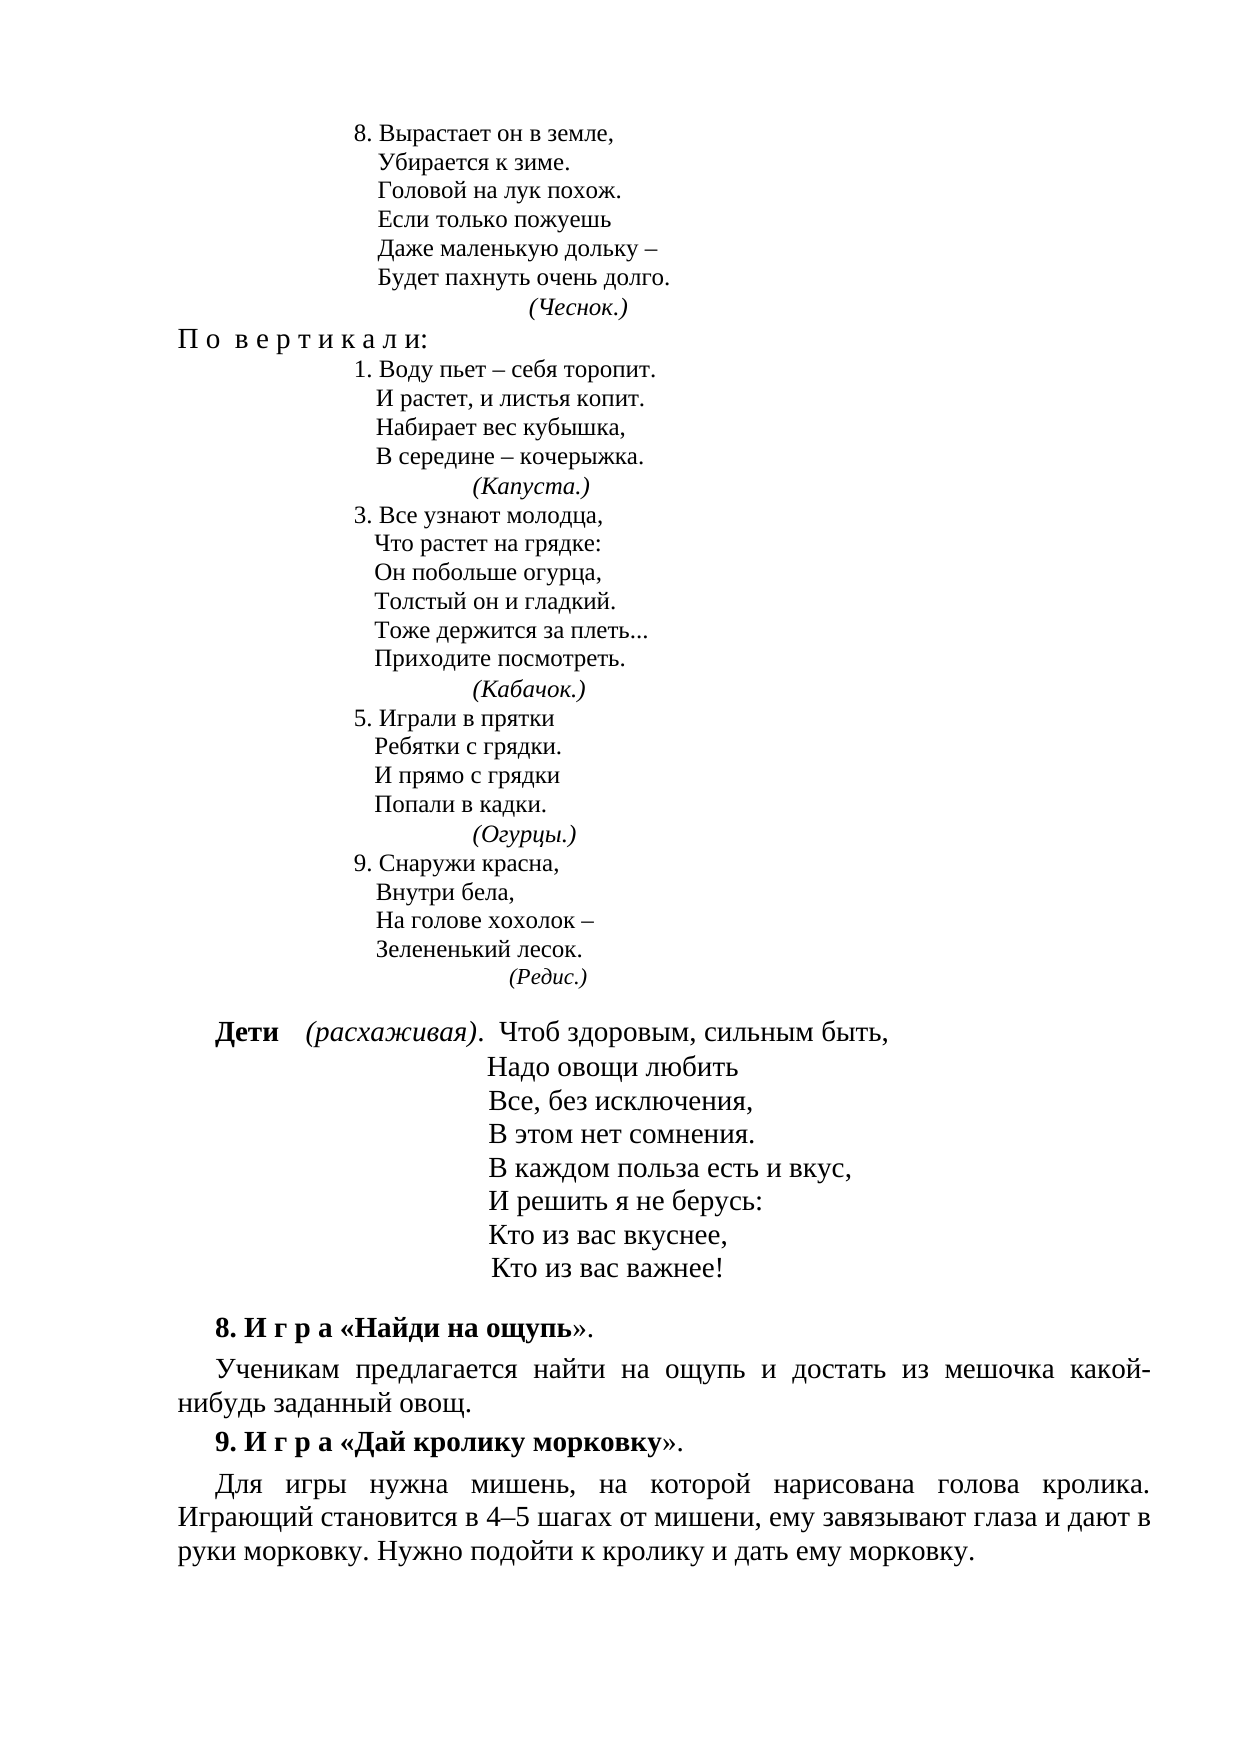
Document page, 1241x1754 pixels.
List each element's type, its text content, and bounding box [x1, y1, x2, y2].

text Кто из вас вкуснее, [177, 1217, 1152, 1250]
text П о в е р т и к а л и: [177, 321, 1152, 354]
text (Чеснок.) [177, 292, 1152, 321]
text (Редис.) [177, 963, 1152, 989]
text Будет пахнуть очень долго. [177, 262, 1152, 291]
text Ребятки с грядки. [177, 731, 1152, 760]
text Кто из вас важнее! [177, 1250, 1152, 1284]
text И растет, и листья копит. [376, 383, 1152, 412]
text Попали в кадки. [177, 789, 1152, 818]
text Если только пожуешь [177, 204, 1152, 233]
text В середине – кочерыжка. [376, 441, 1152, 469]
text И решить я не берусь: [177, 1183, 1152, 1217]
text Для игры нужна мишень, на которой нарисована голова кролика. Играющий становится в 4–5 шагах от мишени, ему завязывают глаза и дают в руки морковку. Нужно подойти к кролику и дать ему морковку. [177, 1466, 1152, 1567]
text Надо овощи любить [177, 1049, 1152, 1083]
text В каждом польза есть и вкус, [177, 1150, 1152, 1183]
text Все, без исключения, [177, 1083, 1152, 1116]
text 8. Вырастает он в земле, [177, 118, 1152, 147]
text Убирается к зиме. [177, 147, 1152, 176]
text Он побольше огурца, [177, 557, 1152, 586]
text Толстый он и гладкий. [177, 586, 1152, 615]
text На голове хохолок – [177, 905, 1152, 934]
text Внутри бела, [177, 877, 1152, 905]
text Зелененький лесок. [177, 934, 1152, 963]
text Дети (расхаживая). Чтоб здоровым, сильным быть, [177, 1014, 1152, 1047]
text (Кабачок.) [177, 674, 1152, 703]
text В этом нет сомнения. [177, 1116, 1152, 1150]
text Головой на лук похож. [177, 176, 1152, 204]
text (Огурцы.) [177, 819, 1152, 848]
text Приходите посмотреть. [177, 643, 1152, 672]
text 5. Играли в прятки [177, 703, 1152, 731]
text 9. И г р а «Дай кролику морковку». [177, 1424, 1152, 1458]
text (Капуста.) [177, 471, 1152, 500]
text 3. Все узнают молодца, [177, 500, 1152, 528]
text Ученикам предлагается найти на ощупь и достать из мешочка какой-нибудь заданный овощ. [177, 1351, 1152, 1418]
text И прямо с грядки [177, 760, 1152, 789]
text 1. Воду пьет – себя торопит. [354, 354, 1152, 383]
text Набирает вес кубышка, [376, 412, 1152, 441]
text Что растет на грядке: [177, 528, 1152, 557]
text 9. Снаружи красна, [177, 848, 1152, 877]
text 8. И г р а «Найди на ощупь». [177, 1310, 1152, 1343]
text Тоже держится за плеть... [177, 615, 1152, 643]
text Даже маленькую дольку – [177, 233, 1152, 262]
